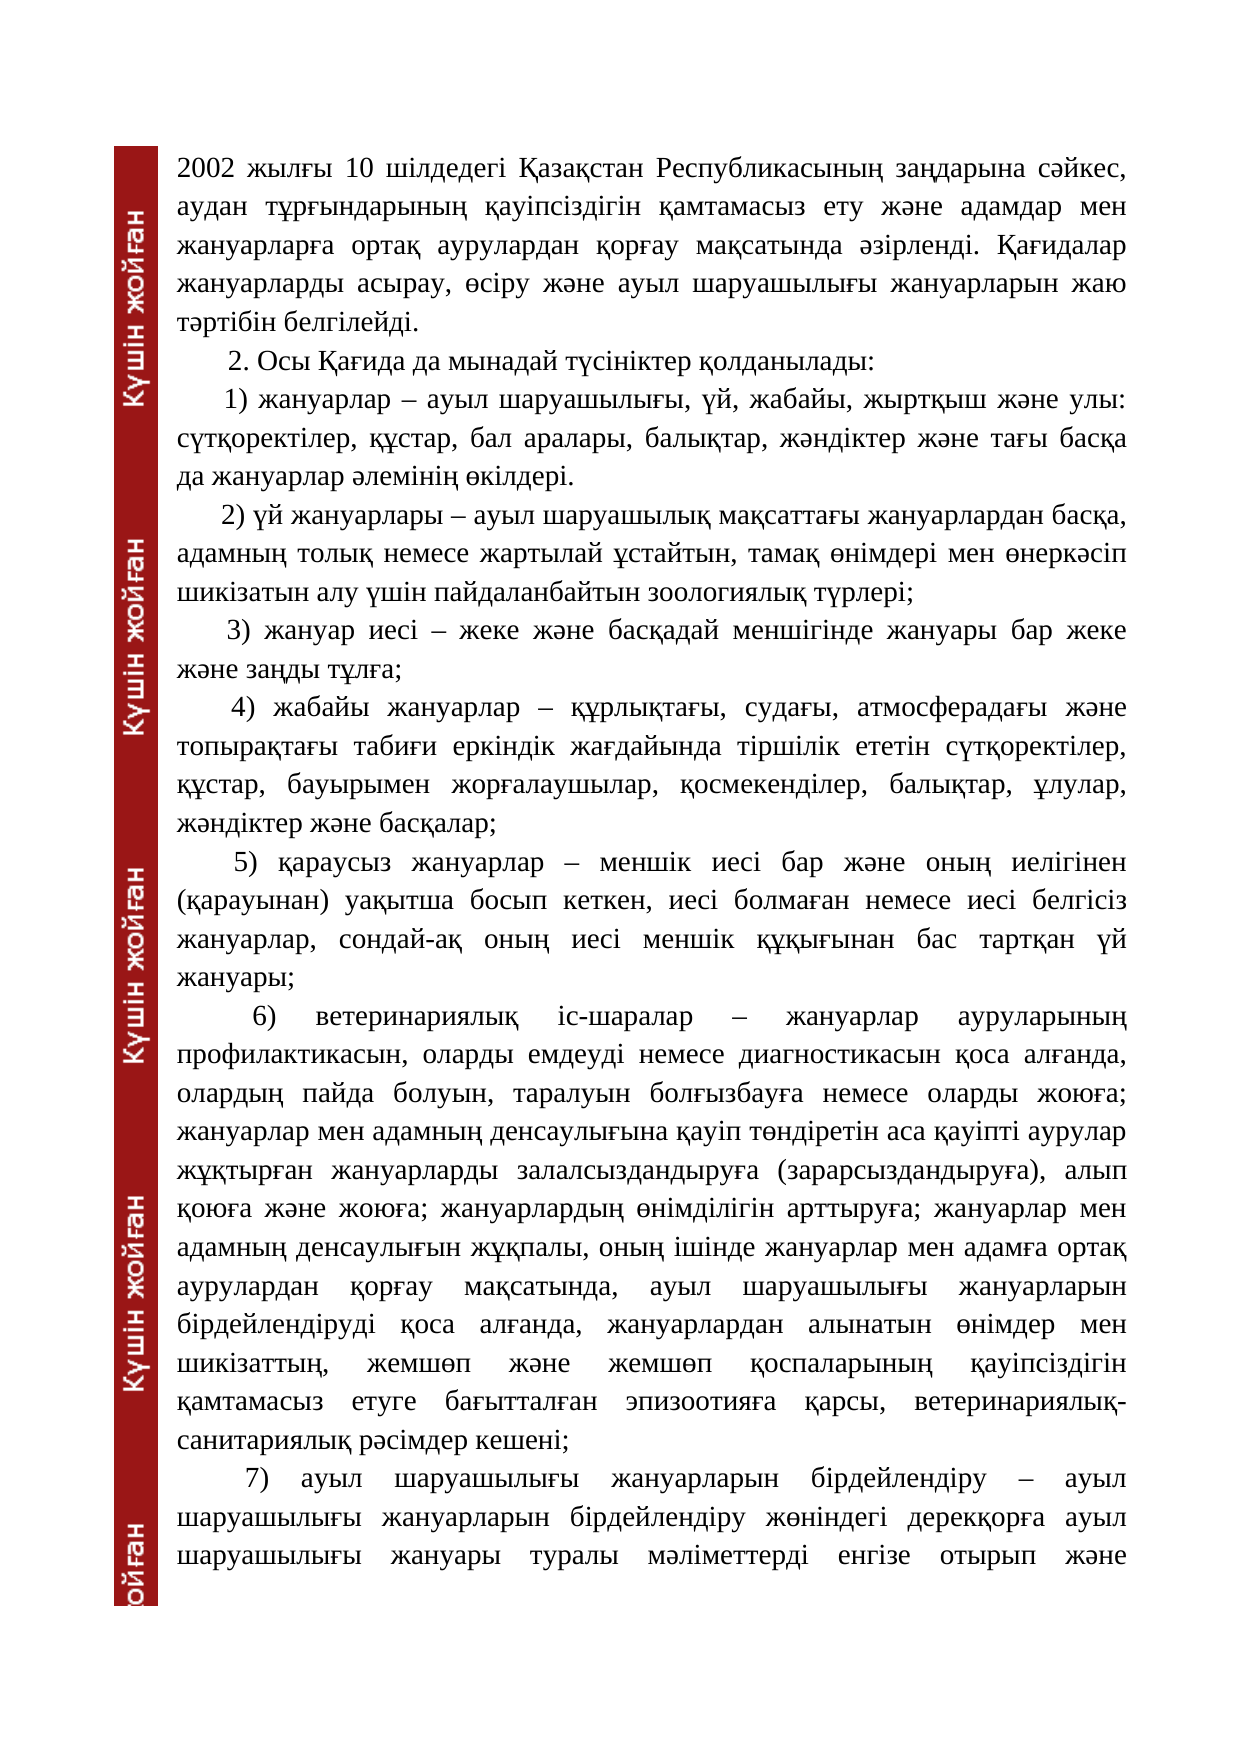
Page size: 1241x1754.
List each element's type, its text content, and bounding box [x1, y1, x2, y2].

text 6) ветеринариялық іс-шаралар – жануарлар ауруларының профилактикасын, оларды емдеуді немесе диагностикасын қоса алғанда, олардың пайда болуын, таралуын болғызбауға немесе оларды жоюға; жануарлар мен адамның денсаулығына қауіп төндіретін аса қауіпті аурулар жұқтырған жануарларды залалсыздандыруға (зарарсыздандыруға), алып қоюға және жоюға; жануарлардың өнімділігін арттыруға; жануарлар мен адамның денсаулығын жұқпалы, оның ішінде жануарлар мен адамға ортақ аурулардан қорғау мақсатында, ауыл шаруашылығы жануарларын бірдейлендіруді қоса алғанда, жануарлардан алынатын өнімдер мен шикізаттың, жемшөп және жемшөп қоспаларының қауіпсіздігін қамтамасыз етуге бағытталған эпизоотияға қарсы, ветеринариялық-санитариялық рәсімдер кешені; [112, 998, 1128, 1455]
text 5) қараусыз жануарлар – меншік иесі бар және оның иелігінен (қарауынан) уақытша босып кеткен, иесі болмаған немесе иесі белгісіз жануарлар, сондай-ақ оның иесі меншік құқығынан бас тартқан үй жануары; [112, 844, 1128, 993]
text 2. Осы Қағида да мынадай түсініктер қолданылады: [112, 343, 1128, 376]
picture [114, 1455, 158, 1460]
text 3) жануар иесі – жеке және басқадай меншігінде жануары бар жеке және заңды тұлға; [112, 612, 1128, 684]
picture [114, 376, 158, 381]
picture [114, 492, 158, 497]
picture [114, 684, 158, 689]
text 1) жануарлар – ауыл шаруашылығы, үй, жабайы, жыртқыш және улы: сүтқоректілер, құстар, бал аралары, балықтар, жәндіктер және тағы басқа да жануарлар әлемінің өкілдері. [112, 381, 1128, 492]
text 2) үй жануарлары – ауыл шаруашылық мақсаттағы жануарлардан басқа, адамның толық немесе жартылай ұстайтын, тамақ өнімдері мен өнеркәсіп шикізатын алу үшін пайдаланбайтын зоологиялық түрлері; [112, 497, 1128, 607]
picture [114, 839, 158, 844]
picture [114, 146, 158, 150]
picture [114, 607, 158, 612]
text 4) жабайы жануарлар – құрлықтағы, судағы, атмосферадағы және топырақтағы табиғи еркіндік жағдайында тіршілік ететін сүтқоректілер, құстар, бауырымен жорғалаушылар, қосмекенділер, балықтар, ұлулар, жәндіктер және басқалар; [112, 689, 1128, 839]
picture [114, 338, 158, 343]
picture [114, 1571, 158, 1606]
picture [114, 993, 158, 998]
